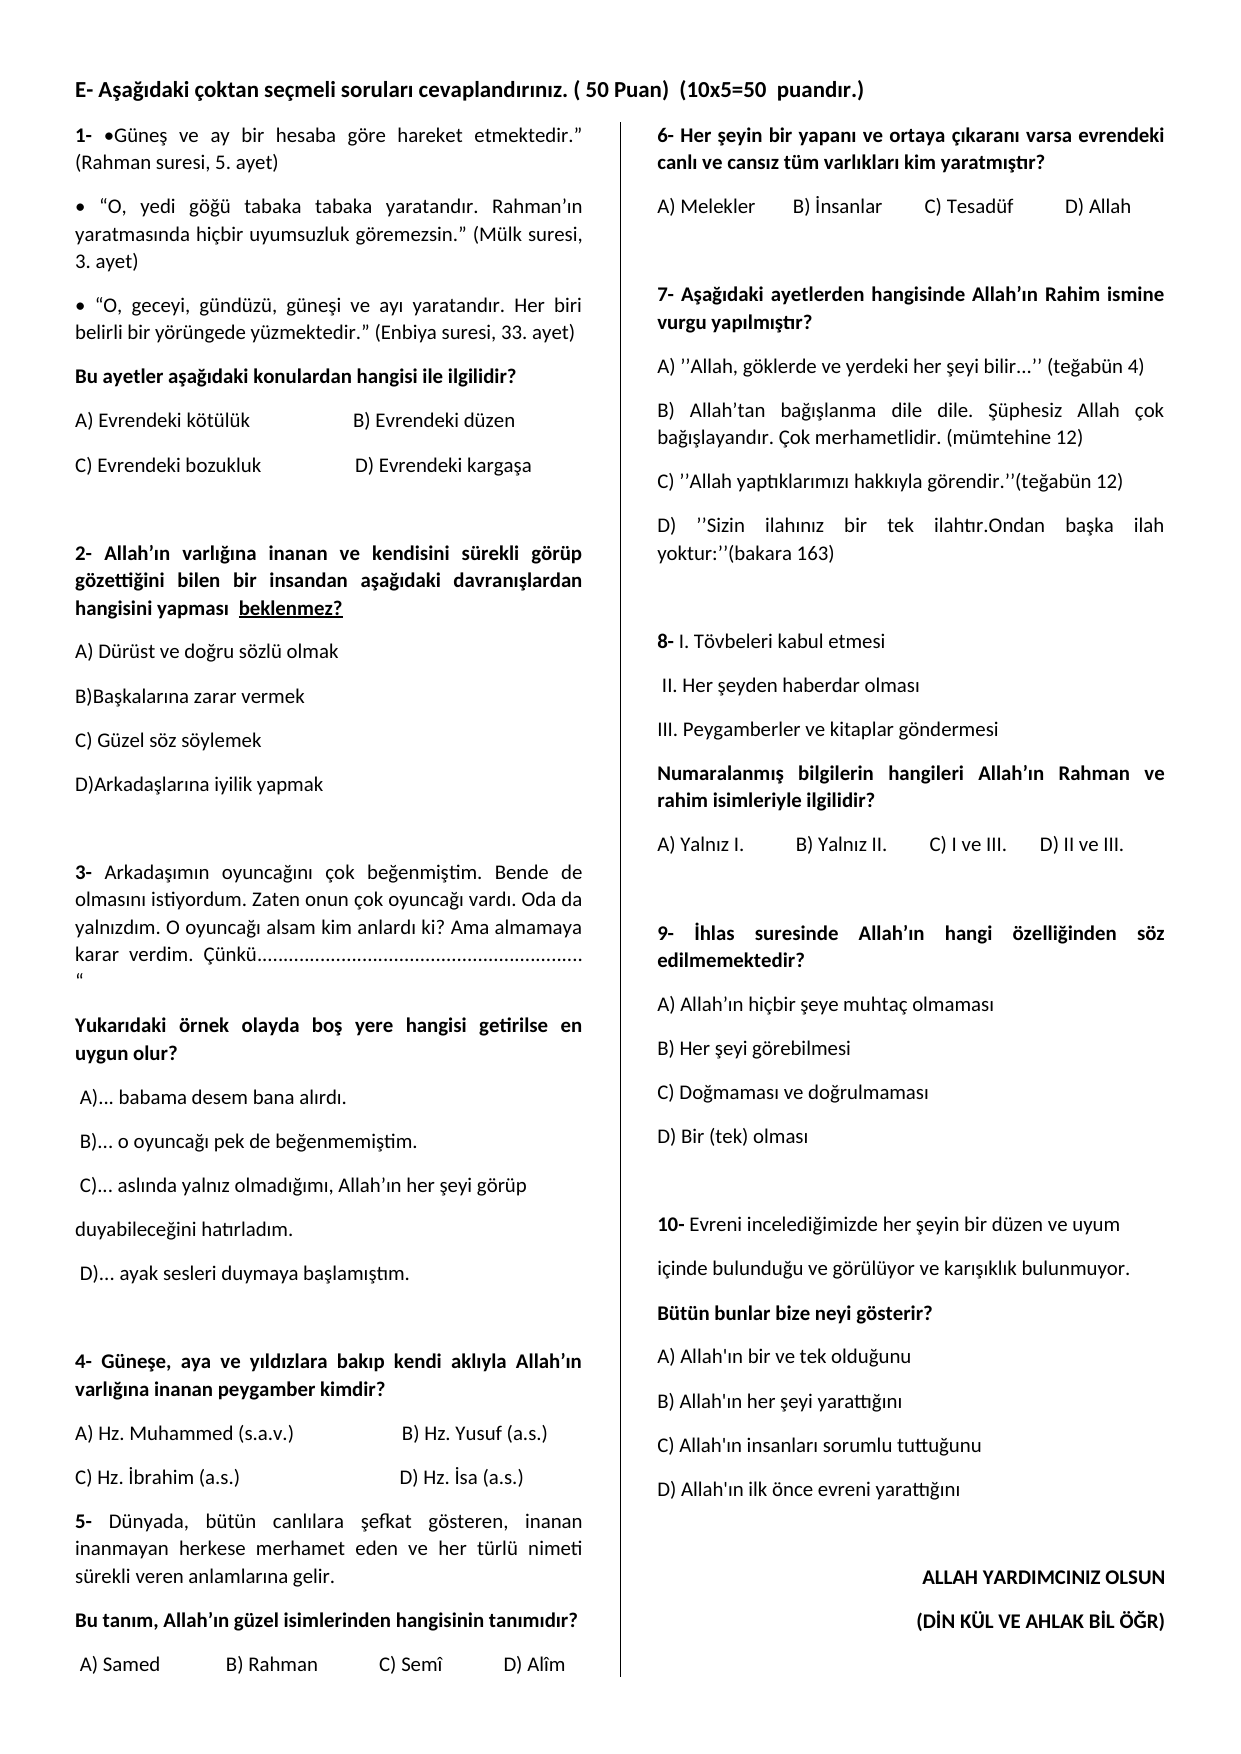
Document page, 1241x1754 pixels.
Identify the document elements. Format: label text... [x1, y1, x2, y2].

text Yukarıdaki örnek olayda boş yere hangisi getirilse en uygun olur? [75, 1013, 583, 1066]
text C) Hz. İbrahim (a.s.) D) Hz. İsa (a.s.) [75, 1464, 583, 1489]
text A) Evrendeki kötülük B) Evrendeki düzen [75, 408, 583, 433]
text C) ’’Allah yaptıklarımızı hakkıyla görendir.’’(teğabün 12) [657, 468, 1165, 494]
text A) Allah’ın hiçbir şeye muhtaç olmaması [657, 991, 1165, 1017]
text II. Her şeyden haberdar olması [657, 672, 1165, 697]
text içinde bulunduğu ve görülüyor ve karışıklık bulunmuyor. [657, 1256, 1165, 1281]
text 5- Dünyada, bütün canlılara şefkat gösteren, inanan inanmayan herkese merhamet eden ve her türlü nimeti sürekli veren anlamlarına gelir. [75, 1508, 583, 1588]
text Bütün bunlar bize neyi gösterir? [657, 1300, 1165, 1325]
text Bu tanım, Allah’ın güzel isimlerinden hangisinin tanımıdır? [75, 1607, 583, 1632]
text III. Peygamberler ve kitaplar göndermesi [657, 716, 1165, 742]
text D) Allah'ın ilk önce evreni yarattığını [657, 1476, 1165, 1501]
text B) Allah'ın her şeyi yarattığını [657, 1388, 1165, 1413]
text ALLAH YARDIMCINIZ OLSUN [657, 1564, 1165, 1589]
text 6- Her şeyin bir yapanı ve ortaya çıkaranı varsa evrendeki canlı ve cansız tüm varlıkları kim yaratmıştır? [657, 122, 1165, 175]
text C)... aslında yalnız olmadığımı, Allah’ın her şeyi görüp [75, 1172, 583, 1198]
text (DİN KÜL VE AHLAK BİL ÖĞR) [657, 1608, 1165, 1633]
text duyabileceğini hatırladım. [75, 1216, 583, 1242]
text A)... babama desem bana alırdı. [75, 1084, 583, 1109]
text 4- Güneşe, aya ve yıldızlara bakıp kendi aklıyla Allah’ın varlığına inanan peygamber kimdir? [75, 1348, 583, 1401]
text • “O, geceyi, gündüzü, güneşi ve ayı yaratandır. Her biri belirli bir yörüngede yüzmektedir.” (Enbiya suresi, 33. ayet) [75, 292, 583, 345]
text 7- Aşağıdaki ayetlerden hangisinde Allah’ın Rahim ismine vurgu yapılmıştır? [657, 281, 1165, 334]
text A) Hz. Muhammed (s.a.v.) B) Hz. Yusuf (a.s.) [75, 1420, 583, 1445]
text C) Güzel söz söylemek [75, 727, 583, 752]
text D)... ayak sesleri duymaya başlamıştım. [75, 1260, 583, 1286]
text 1- •Güneş ve ay bir hesaba göre hareket etmektedir.” (Rahman suresi, 5. ayet) [75, 122, 583, 175]
text • “O, yedi göğü tabaka tabaka yaratandır. Rahman’ın yaratmasında hiçbir uyumsuzluk göremezsin.” (Mülk suresi, 3. ayet) [75, 193, 583, 273]
text 9- İhlas suresinde Allah’ın hangi özelliğinden söz edilmemektedir? [657, 920, 1165, 973]
text Bu ayetler aşağıdaki konulardan hangisi ile ilgilidir? [75, 364, 583, 389]
text D) Bir (tek) olması [657, 1123, 1165, 1149]
text A) Yalnız I. B) Yalnız II. C) I ve III. D) II ve III. [657, 832, 1165, 857]
text B)... o oyuncağı pek de beğenmemiştim. [75, 1128, 583, 1154]
text C) Allah'ın insanları sorumlu tuttuğunu [657, 1432, 1165, 1457]
text A) Melekler B) İnsanlar C) Tesadüf D) Allah [657, 193, 1165, 219]
text A) Samed B) Rahman C) Semî D) Alîm [75, 1651, 583, 1676]
text D)Arkadaşlarına iyilik yapmak [75, 771, 583, 796]
text C) Doğmaması ve doğrulmaması [657, 1079, 1165, 1105]
text 8- I. Tövbeleri kabul etmesi [657, 628, 1165, 653]
text 10- Evreni incelediğimizde her şeyin bir düzen ve uyum [657, 1212, 1165, 1237]
text B) Allah’tan bağışlanma dile dile. Şüphesiz Allah çok bağışlayandır. Çok merhametlidir. (mümtehine 12) [657, 397, 1165, 450]
text B) Her şeyi görebilmesi [657, 1035, 1165, 1061]
text C) Evrendeki bozukluk D) Evrendeki kargaşa [75, 452, 583, 477]
text A) Dürüst ve doğru sözlü olmak [75, 639, 583, 664]
text D) ’’Sizin ilahınız bir tek ilahtır.Ondan başka ilah yoktur:’’(bakara 163) [657, 512, 1165, 565]
text A) ’’Allah, göklerde ve yerdeki her şeyi bilir...’’ (teğabün 4) [657, 353, 1165, 378]
text E- Aşağıdaki çoktan seçmeli soruları cevaplandırınız. ( 50 Puan) (10x5=50 puandır.) [75, 75, 1165, 103]
text A) Allah'ın bir ve tek olduğunu [657, 1344, 1165, 1369]
text Numaralanmış bilgilerin hangileri Allah’ın Rahman ve rahim isimleriyle ilgilidir? [657, 760, 1165, 813]
text 2- Allah’ın varlığına inanan ve kendisini sürekli görüp gözettiğini bilen bir insandan aşağıdaki davranışlardan hangisini yapması beklenmez? [75, 540, 583, 620]
text 3- Arkadaşımın oyuncağını çok beğenmiştim. Bende de olmasını istiyordum. Zaten onun çok oyuncağı vardı. Oda da yalnızdım. O oyuncağı alsam kim anlardı ki? Ama almamaya karar verdim. Çünkü.............................................................. “ [75, 859, 583, 994]
text B)Başkalarına zarar vermek [75, 683, 583, 708]
